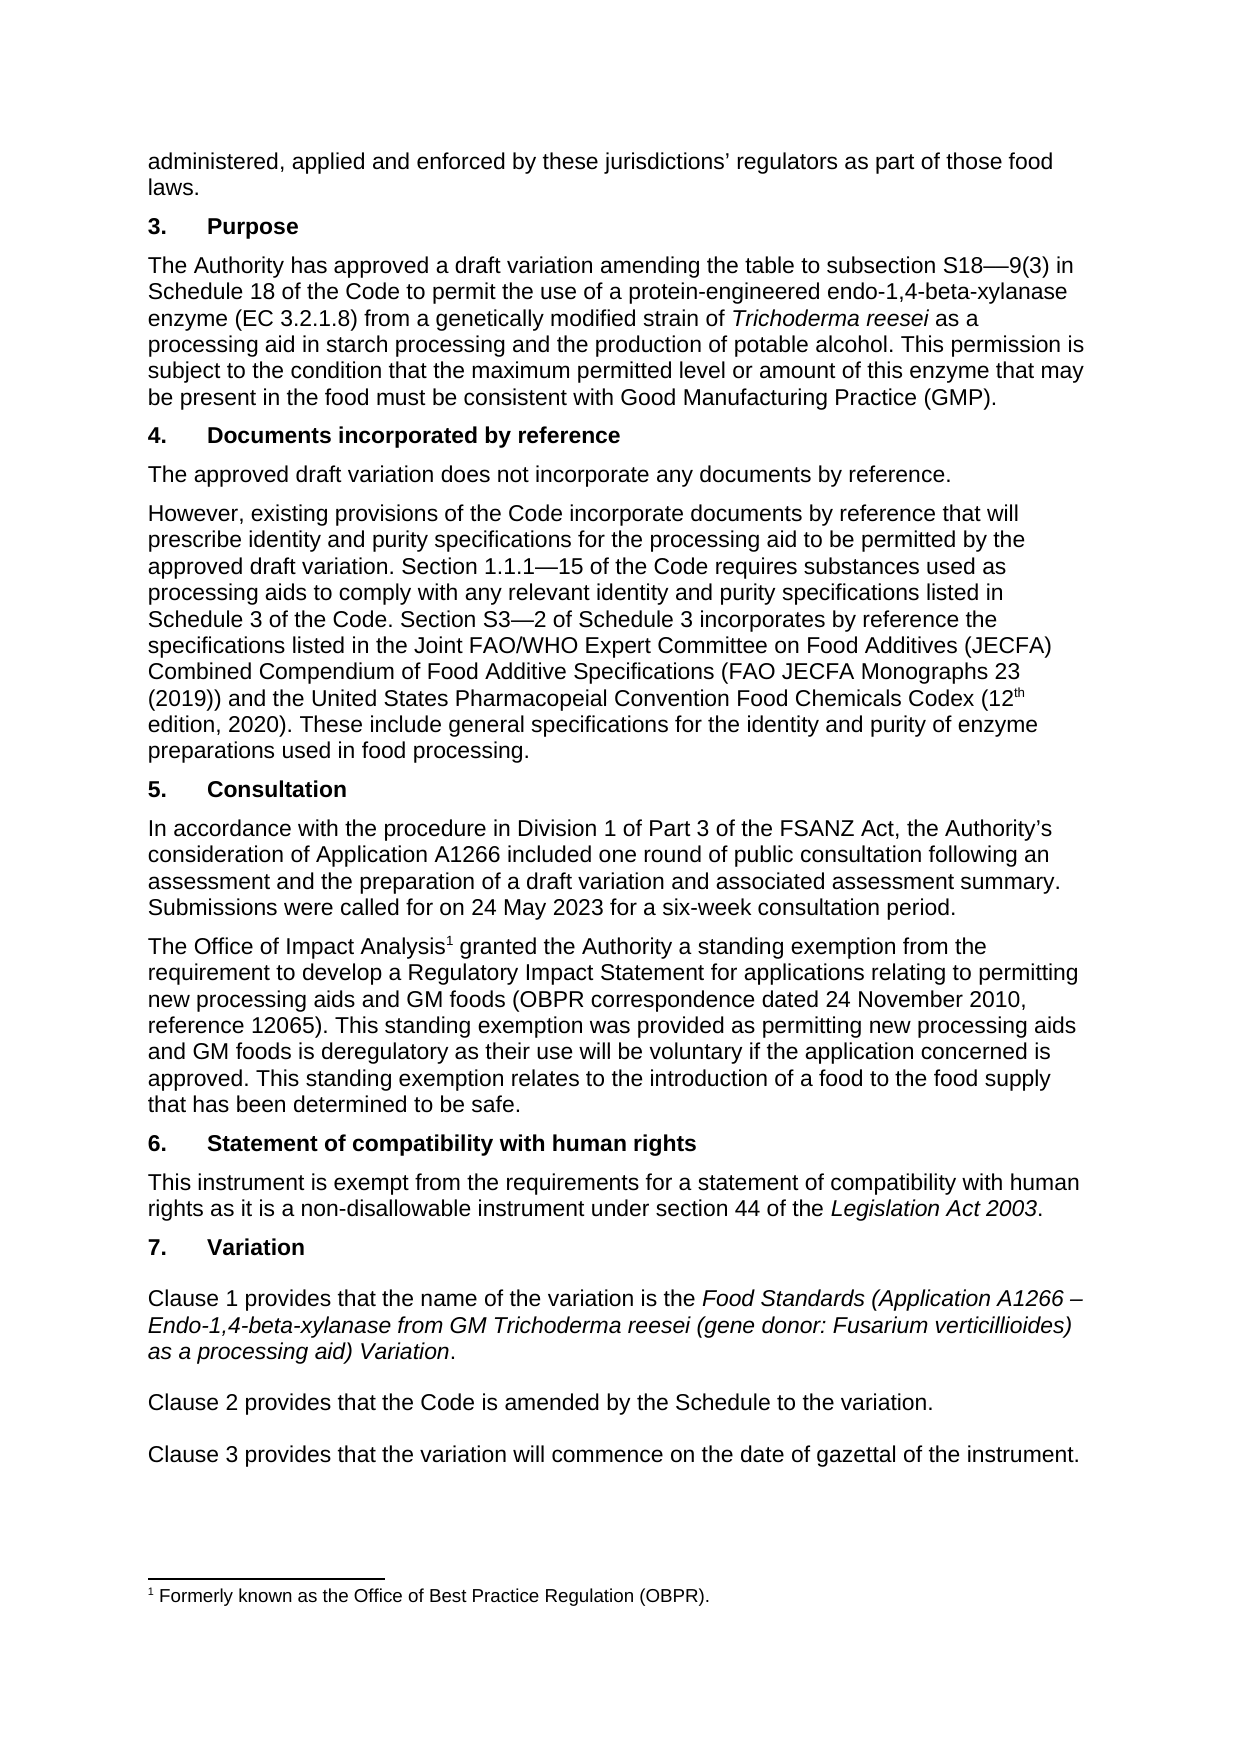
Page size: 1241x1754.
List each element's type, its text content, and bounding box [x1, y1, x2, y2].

text The approved draft variation does not incorporate any documents by reference. [148, 461, 1092, 488]
text This instrument is exempt from the requirements for a statement of compatibility with human rights as it is a non-disallowable instrument under section 44 of the Legislation Act 2003. [148, 1169, 1092, 1221]
text 7. Variation [148, 1234, 1092, 1260]
text Clause 3 provides that the variation will commence on the date of gazettal of the instrument. [148, 1441, 1092, 1467]
text The Office of Impact Analysis granted the Authority a standing exemption from the requirement to develop a Regulatory Impact Statement for applications relating to permitting new processing aids and GM foods (OBPR correspondence dated 24 November 2010, reference 12065). This standing exemption was provided as permitting new processing aids and GM foods is deregulatory as their use will be voluntary if the application concerned is approved. This standing exemption relates to the introduction of a food to the food supply that has been determined to be safe. [148, 933, 1092, 1117]
text 3. Purpose [148, 213, 1092, 239]
text The Authority has approved a draft variation amending the table to subsection S18––9(3) in Schedule 18 of the Code to permit the use of a protein-engineered endo-1,4-beta-xylanase enzyme (EC 3.2.1.8) from a genetically modified strain of Trichoderma reesei as a processing aid in starch processing and the production of potable alcohol. This permission is subject to the condition that the maximum permitted level or amount of this enzyme that may be present in the food must be consistent with Good Manufacturing Practice (GMP). [148, 252, 1092, 410]
text 5. Consultation [148, 776, 1092, 802]
text Clause 1 provides that the name of the variation is the Food Standards (Application A1266 – Endo-1,4-beta-xylanase from GM Trichoderma reesei (gene donor: Fusarium verticillioides) as a processing aid) Variation. [148, 1285, 1092, 1364]
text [148, 148, 1092, 200]
text Clause 2 provides that the Code is amended by the Schedule to the variation. [148, 1389, 1092, 1416]
text However, existing provisions of the Code incorporate documents by reference that will prescribe identity and purity specifications for the processing aid to be permitted by the approved draft variation. Section 1.1.1—15 of the Code requires substances used as processing aids to comply with any relevant identity and purity specifications listed in Schedule 3 of the Code. Section S3—2 of Schedule 3 incorporates by reference the specifications listed in the Joint FAO/WHO Expert Committee on Food Additives (JECFA) Combined Compendium of Food Additive Specifications (FAO JECFA Monographs 23 (2019)) and the United States Pharmacopeial Convention Food Chemicals Codex (12th edition, 2020). These include general specifications for the identity and purity of enzyme preparations used in food processing. [148, 500, 1092, 764]
text 6. Statement of compatibility with human rights [148, 1130, 1092, 1156]
text In accordance with the procedure in Division 1 of Part 3 of the FSANZ Act, the Authority’s consideration of Application A1266 included one round of public consultation following an assessment and the preparation of a draft variation and associated assessment summary. Submissions were called for on 24 May 2023 for a six-week consultation period. [148, 815, 1092, 920]
text 4. Documents incorporated by reference [148, 422, 1092, 449]
